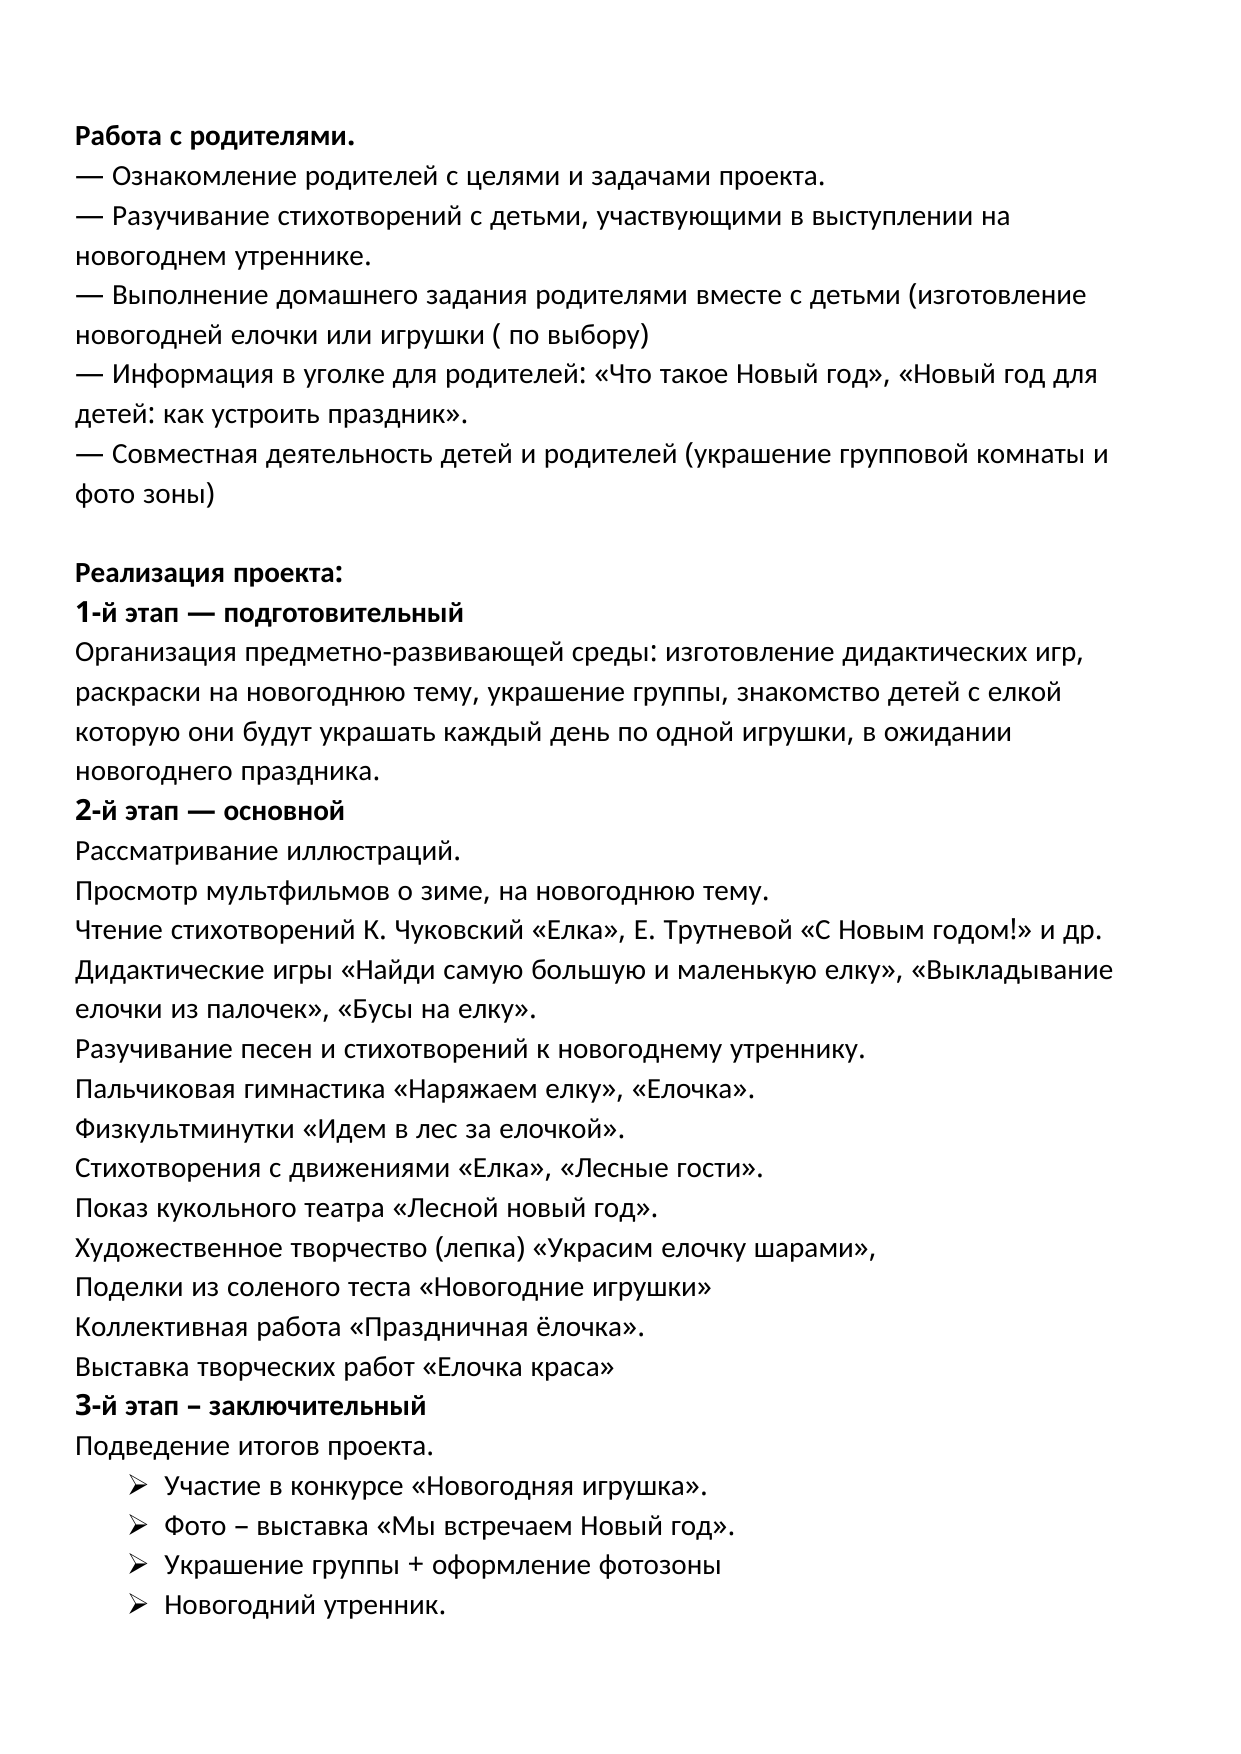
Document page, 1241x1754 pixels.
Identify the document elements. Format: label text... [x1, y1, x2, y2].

list Фото – выставка «Мы встречаем Новый год». [127, 1504, 1165, 1543]
text Рассматривание иллюстраций. [75, 829, 1165, 869]
list Украшение группы + оформление фотозоны [127, 1543, 1165, 1583]
text Показ кукольного театра «Лесной новый год». [75, 1186, 1165, 1226]
text — Разучивание стихотворений с детьми, участвующими в выступлении на новогоднем утреннике. [75, 194, 1165, 273]
text 1-й этап — подготовительный [75, 591, 1165, 631]
text Выставка творческих работ «Елочка краса» 3-й этап – заключительный Подведение итогов проекта. [75, 1345, 1165, 1464]
text — Информация в уголке для родителей: «Что такое Новый год», «Новый год для детей: как устроить праздник». [75, 353, 1165, 432]
text Стихотворения с движениями «Елка», «Лесные гости». [75, 1147, 1165, 1186]
text Просмотр мультфильмов о зиме, на новогоднюю тему. [75, 869, 1165, 908]
text 2-й этап — основной [75, 789, 1165, 829]
text Физкультминутки «Идем в лес за елочкой». [75, 1107, 1165, 1147]
list Новогодний утренник. [127, 1583, 1165, 1623]
list Участие в конкурсе «Новогодняя игрушка». [127, 1464, 1165, 1504]
text Художественное творчество (лепка) «Украсим елочку шарами», Поделки из соленого теста «Новогодние игрушки» [75, 1226, 1165, 1305]
text — Выполнение домашнего задания родителями вместе с детьми (изготовление новогодней елочки или игрушки ( по выбору) [75, 273, 1165, 353]
text Пальчиковая гимнастика «Наряжаем елку», «Елочка». [75, 1067, 1165, 1107]
text Разучивание песен и стихотворений к новогоднему утреннику. [75, 1027, 1165, 1067]
text Коллективная работа «Праздничная ёлочка». [75, 1305, 1165, 1345]
text Чтение стихотворений К. Чуковский «Елка», Е. Трутневой «С Новым годом!» и др. [75, 908, 1165, 948]
text Работа с родителями. [75, 115, 1165, 154]
text Дидактические игры «Найди самую большую и маленькую елку», «Выкладывание елочки из палочек», «Бусы на елку». [75, 948, 1165, 1027]
text Организация предметно-развивающей среды: изготовление дидактических игр, раскраски на новогоднюю тему, украшение группы, знакомство детей с елкой которую они будут украшать каждый день по одной игрушки, в ожидании новогоднего праздника. [75, 631, 1165, 789]
text — Ознакомление родителей с целями и задачами проекта. [75, 154, 1165, 194]
text — Совместная деятельность детей и родителей (украшение групповой комнаты и фото зоны) [75, 432, 1165, 512]
text Реализация проекта: [75, 551, 1165, 591]
